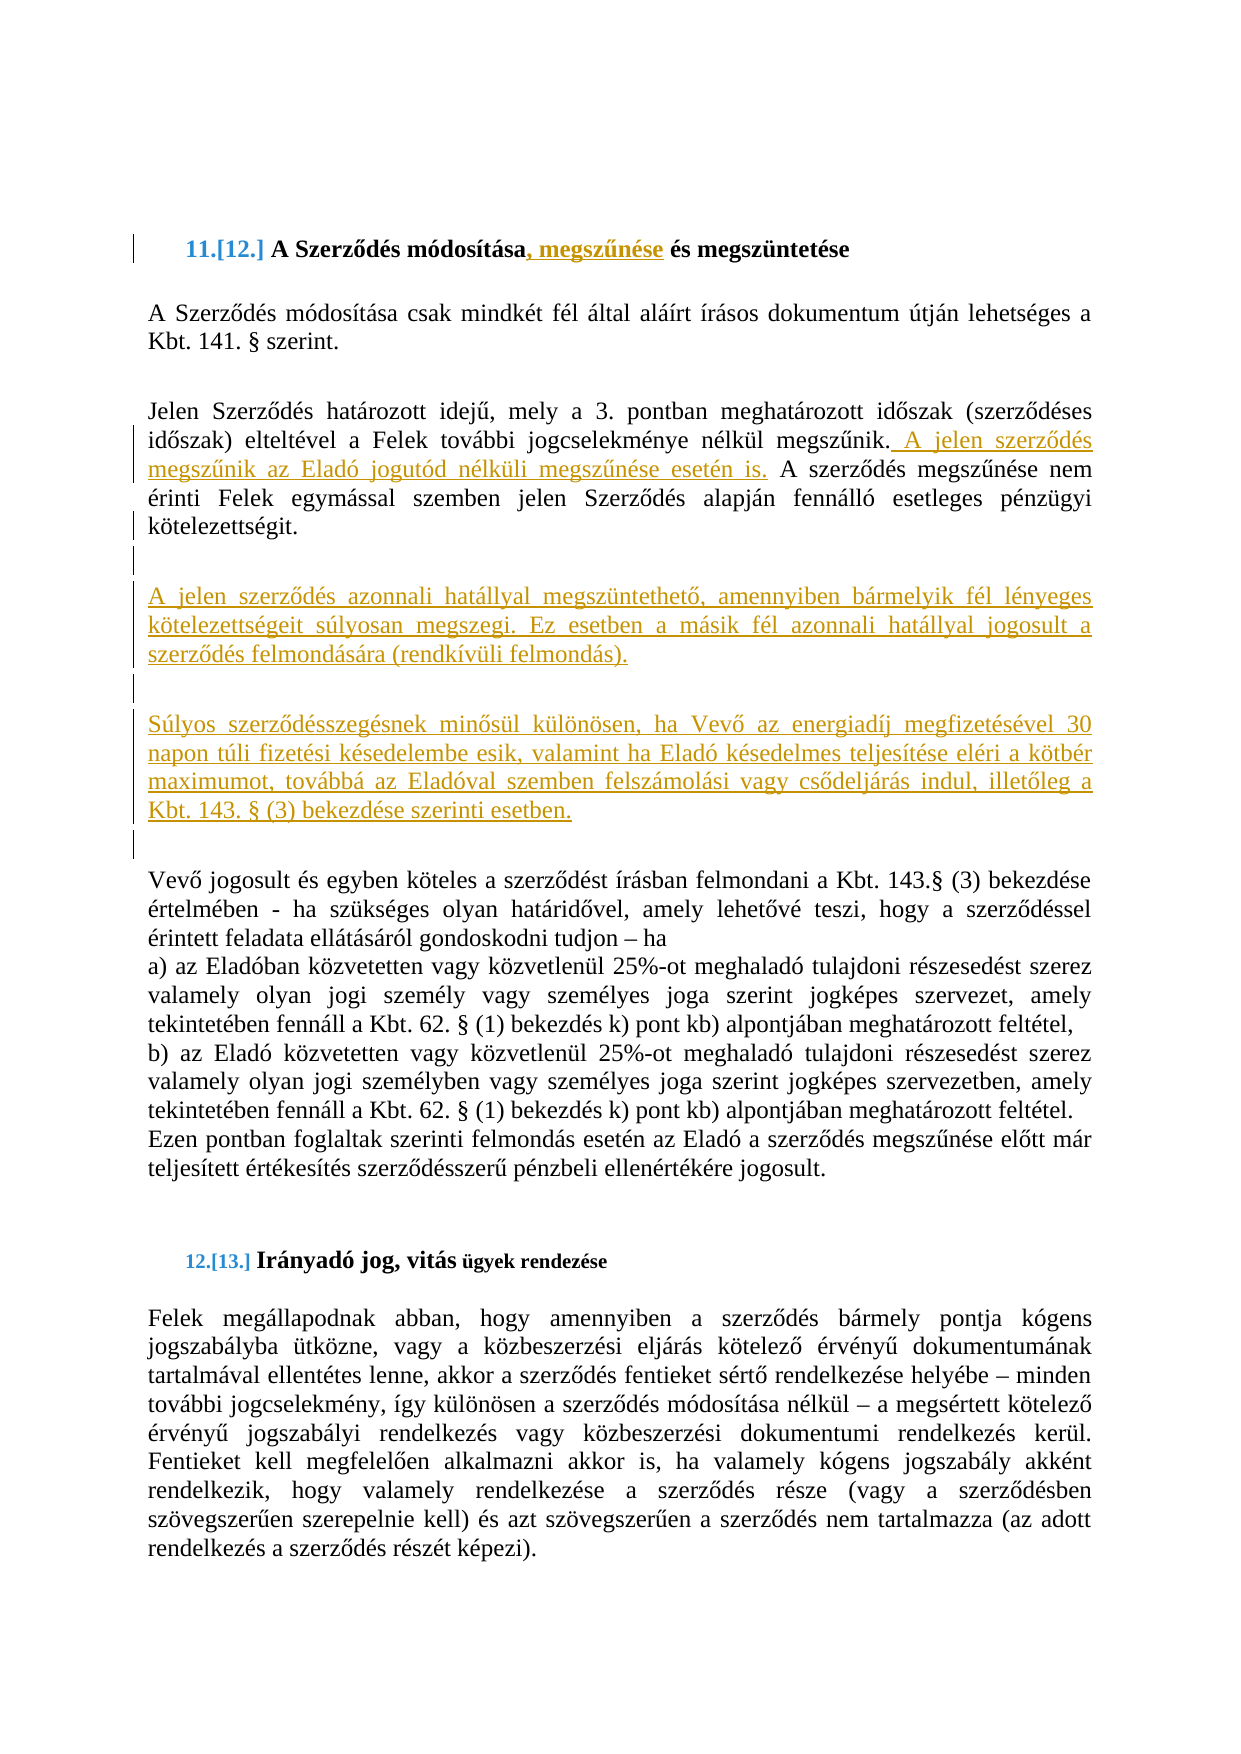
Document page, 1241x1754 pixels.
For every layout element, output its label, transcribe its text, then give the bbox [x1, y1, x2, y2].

text b) az Eladó közvetetten vagy közvetlenül 25%-ot meghaladó tulajdoni részesedést szerez valamely olyan jogi személyben vagy személyes joga szerint jogképes szervezetben, amely tekintetében fennáll a Kbt. 62. § (1) bekezdés k) pont kb) alpontjában meghatározott feltétel. [148, 1038, 1093, 1124]
text Ezen pontban foglaltak szerinti felmondás esetén az Eladó a szerződés megszűnése előtt már teljesített értékesítés szerződésszerű pénzbeli ellenértékére jogosult. [148, 1124, 1093, 1181]
text A Szerződés módosítása csak mindkét fél által aláírt írásos dokumentum útján lehetséges a Kbt. 141. § szerint. [148, 298, 1093, 355]
text Vevő jogosult és egyben köteles a szerződést írásban felmondani a Kbt. 143.§ (3) bekezdése értelmében - ha szükséges olyan határidővel, amely lehetővé teszi, hogy a szerződéssel érintett feladata ellátásáról gondoskodni tudjon – ha [148, 865, 1093, 951]
text Felek megállapodnak abban, hogy amennyiben a szerződés bármely pontja kógens jogszabályba ütközne, vagy a közbeszerzési eljárás kötelező érvényű dokumentumának tartalmával ellentétes lenne, akkor a szerződés fentieket sértő rendelkezése helyébe – minden további jogcselekmény, így különösen a szerződés módosítása nélkül – a megsértett kötelező érvényű jogszabályi rendelkezés vagy közbeszerzési dokumentumi rendelkezés kerül. Fentieket kell megfelelően alkalmazni akkor is, ha valamely kógens jogszabály akként rendelkezik, hogy valamely rendelkezése a szerződés része (vagy a szerződésben szövegszerűen szerepelnie kell) és azt szövegszerűen a szerződés nem tartalmazza (az adott rendelkezés a szerződés részét képezi). [148, 1303, 1093, 1561]
text a) az Eladóban közvetetten vagy közvetlenül 25%-ot meghaladó tulajdoni részesedést szerez valamely olyan jogi személy vagy személyes joga szerint jogképes szervezet, amely tekintetében fennáll a Kbt. 62. § (1) bekezdés k) pont kb) alpontjában meghatározott feltétel, [148, 951, 1093, 1038]
text Jelen Szerződés határozott idejű, mely a 3. pontban meghatározott időszak (szerződéses időszak) elteltével a Felek további jogcselekménye nélkül megszűnik. A szerződés megszűnése nem érinti Felek egymással szemben jelen Szerződés alapján fennálló esetleges pénzügyi kötelezettségit. [148, 396, 1093, 540]
list Irányadó jog, vitás ügyek rendezése [185, 1245, 1090, 1274]
list A Szerződés módosítása és megszüntetése [185, 234, 1090, 263]
